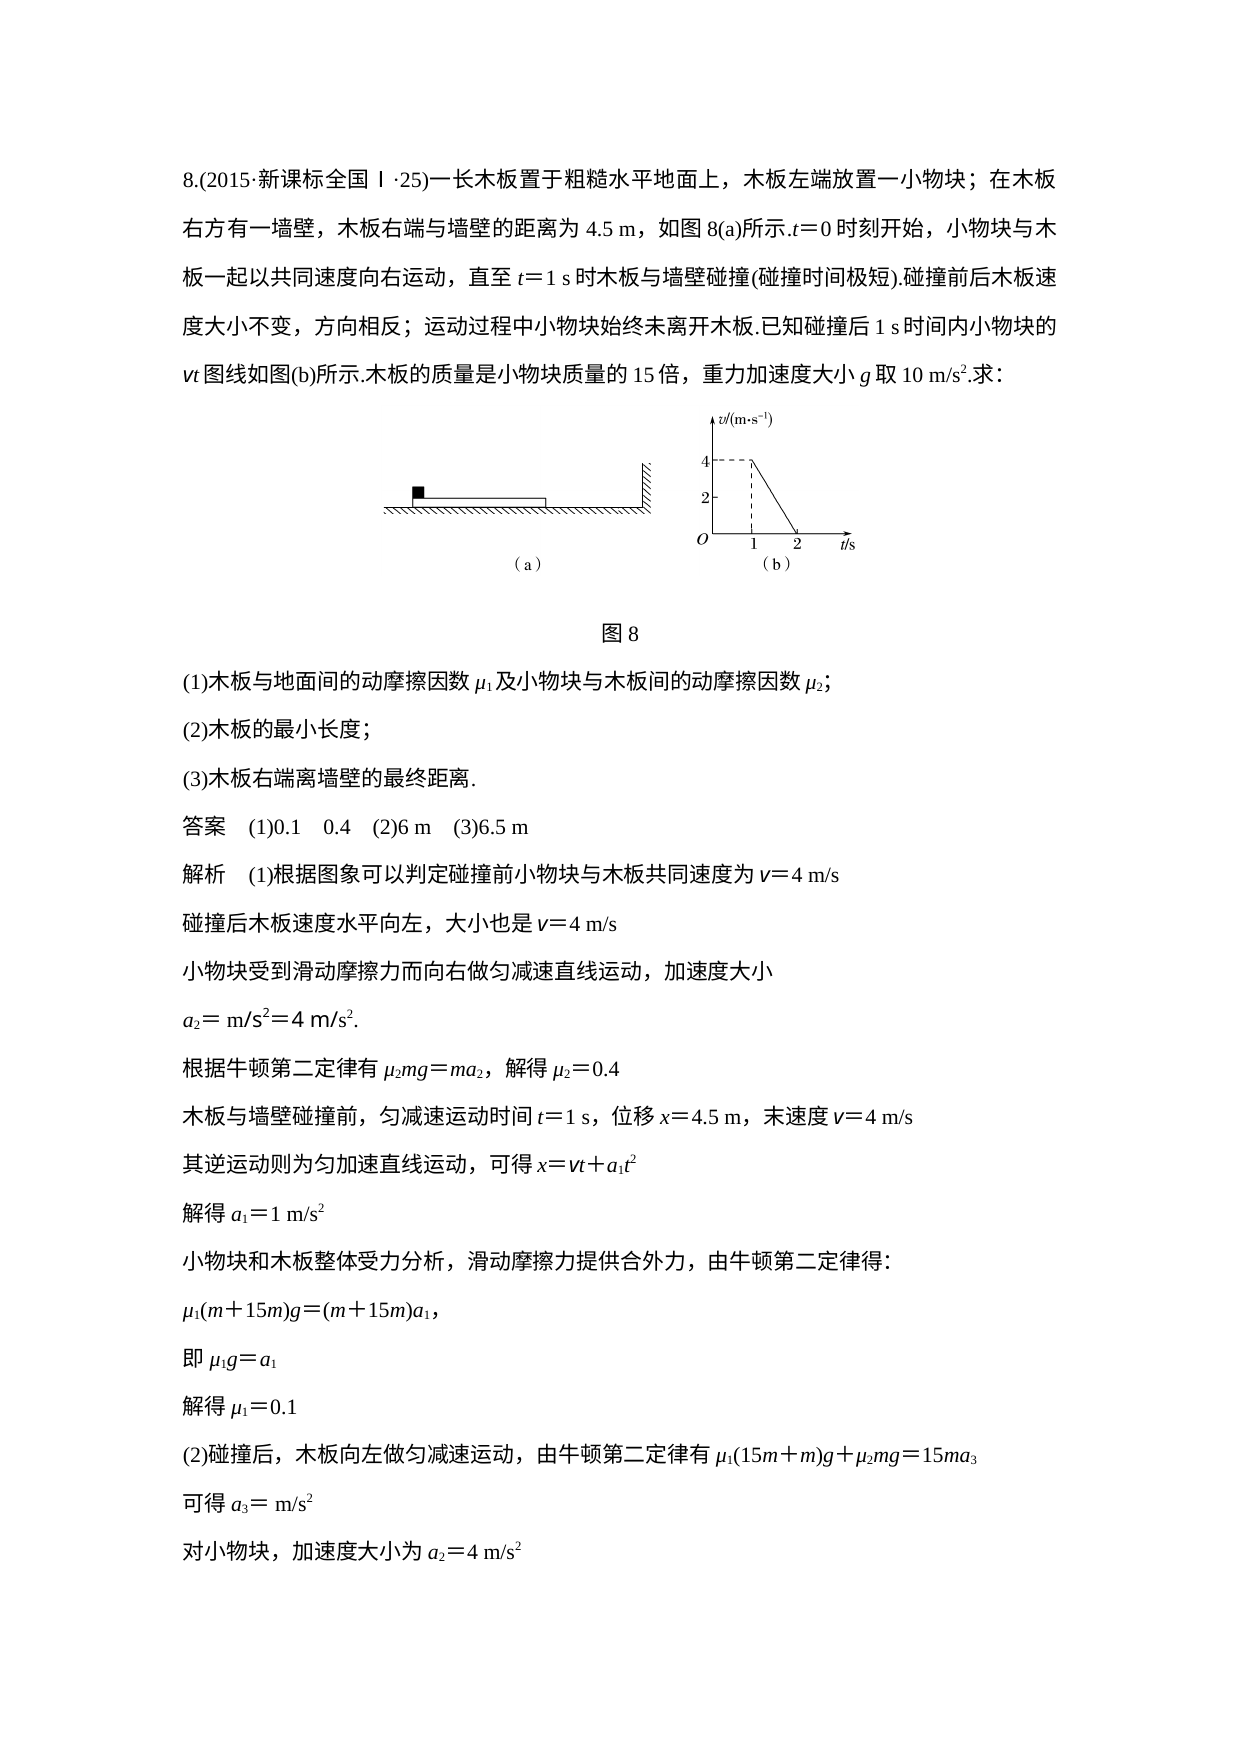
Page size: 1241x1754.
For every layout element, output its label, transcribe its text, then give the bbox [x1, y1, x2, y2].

text 小物块和木板整体受力分析，滑动摩擦力提供合外力，由牛顿第二定律得： [183, 1243, 1058, 1276]
text 解得a1＝1 m/s2 [183, 1195, 1058, 1228]
text 答案 (1)0.1 0.4 (2)6 m (3)6.5 m [183, 808, 1058, 841]
text 碰撞后木板速度水平向左，大小也是v＝4 m/s [183, 905, 1058, 938]
text (2)木板的最小长度； [183, 712, 1058, 744]
text 即 μ1g＝a1 [183, 1340, 1058, 1373]
picture [381, 405, 859, 576]
text 其逆运动则为匀加速直线运动，可得x＝vt＋a1t2 [183, 1147, 1058, 1179]
text a2＝ m/s2＝4 m/s2. [183, 1002, 1058, 1034]
text 解析 (1)根据图象可以判定碰撞前小物块与木板共同速度为v＝4 m/s [183, 857, 1058, 889]
text 根据牛顿第二定律有μ2mg＝ma2，解得μ2＝0.4 [183, 1050, 1058, 1083]
text 小物块受到滑动摩擦力而向右做匀减速直线运动，加速度大小 [183, 953, 1058, 986]
text 图8 [183, 615, 1058, 648]
text (3)木板右端离墙壁的最终距离. [183, 760, 1058, 793]
text (2)碰撞后，木板向左做匀减速运动，由牛顿第二定律有μ1(15m＋m)g＋μ2mg＝15ma3 [183, 1437, 1058, 1469]
text 可得a3＝ m/s2 [183, 1485, 1058, 1518]
text μ1(m＋15m)g＝(m＋15m)a1， [183, 1292, 1058, 1324]
text 对小物块，加速度大小为a2＝4 m/s2 [183, 1533, 1058, 1566]
text (1)木板与地面间的动摩擦因数μ1及小物块与木板间的动摩擦因数μ2； [183, 663, 1058, 696]
text 木板与墙壁碰撞前，匀减速运动时间t＝1 s，位移x＝4.5 m，末速度v＝4 m/s [183, 1098, 1058, 1131]
text 解得μ1＝0.1 [183, 1388, 1058, 1421]
text 8.(2015·新课标全国Ⅰ·25)一长木板置于粗糙水平地面上，木板左端放置一小物块；在木板右方有一墙壁，木板右端与墙壁的距离为4.5 m，如图8(a)所示.t＝0时刻开始，小物块与木板一起以共同速度向右运动，直至t＝1 s时木板与墙壁碰撞(碰撞时间极短).碰撞前后木板速度大小不变，方向相反；运动过程中小物块始终未离开木板.已知碰撞后1 s时间内小物块的vt图线如图(b)所示.木板的质量是小物块质量的15倍，重力加速度大小g取10 m/s2.求： [183, 162, 1058, 389]
